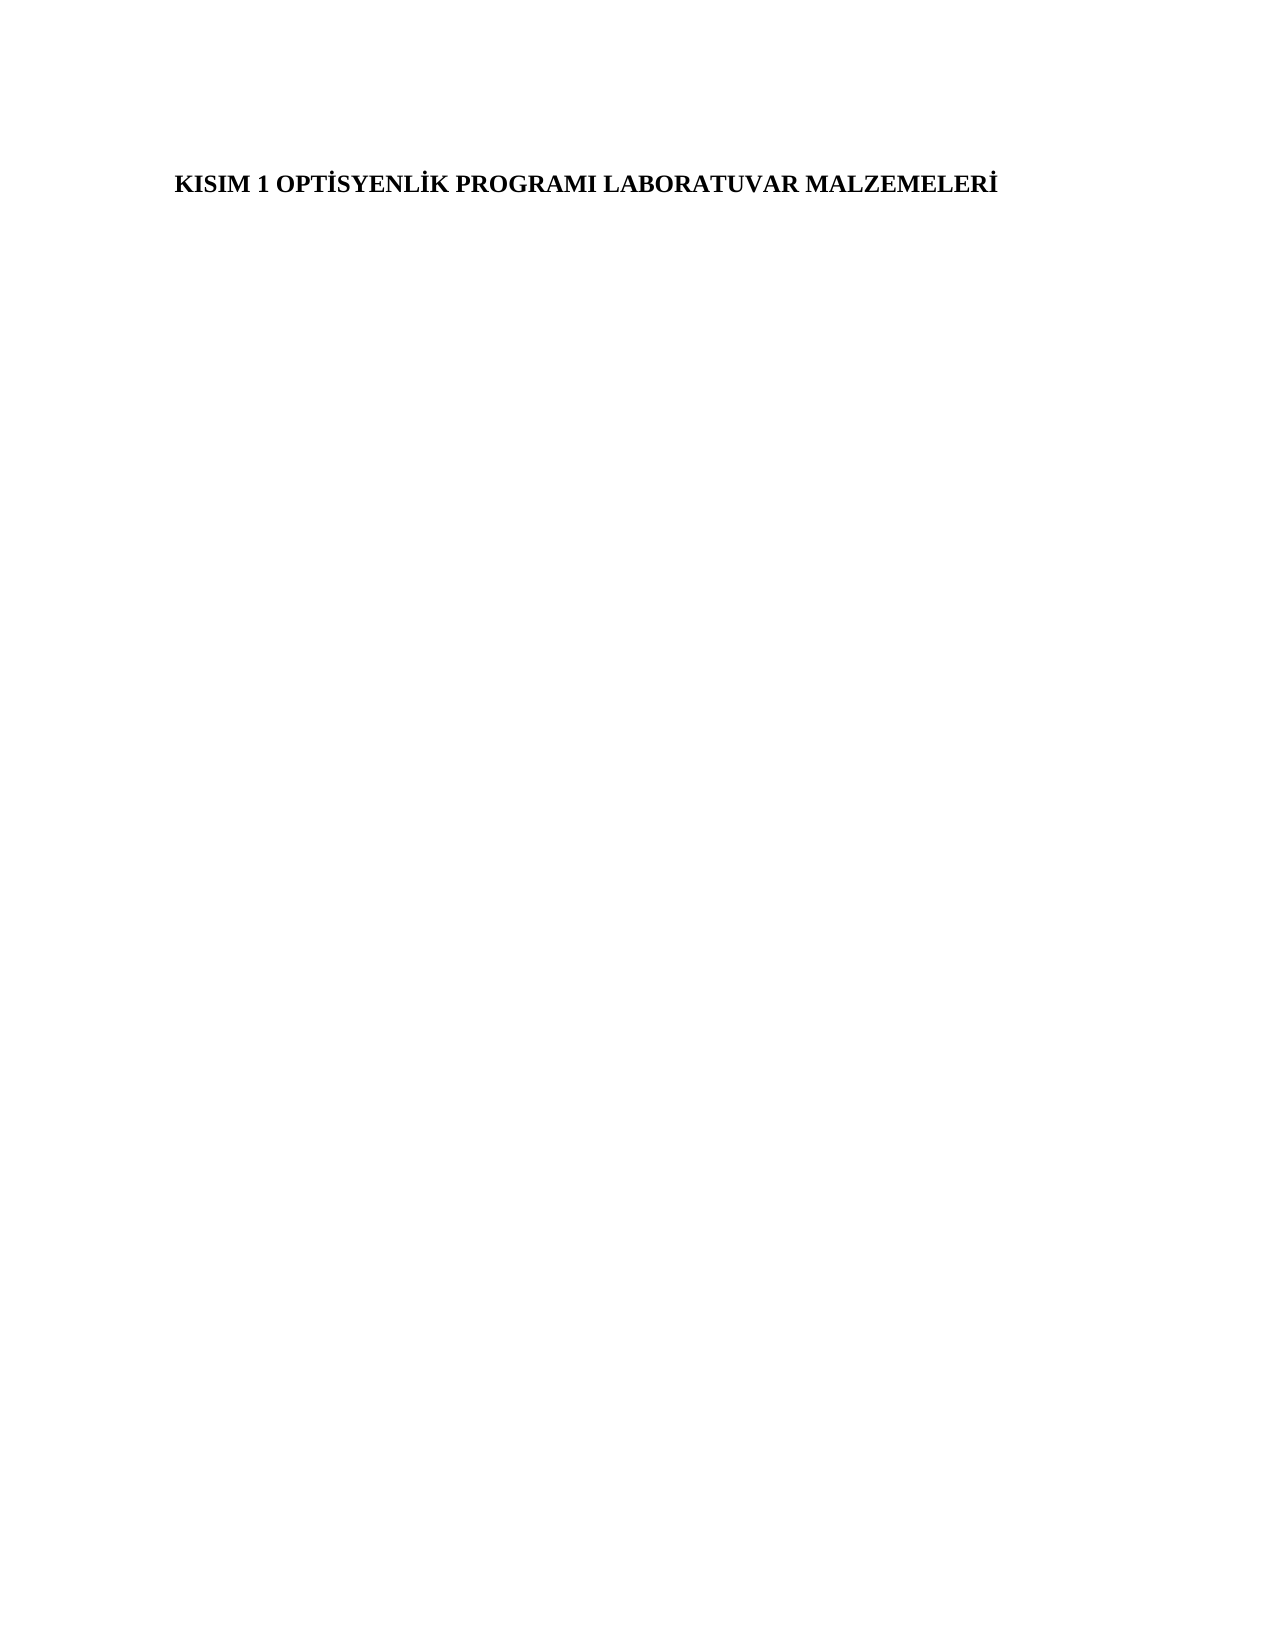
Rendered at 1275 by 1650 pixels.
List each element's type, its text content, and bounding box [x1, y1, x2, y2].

table_header KISIM 1 OPTİSYENLİK PROGRAMI LABORATUVAR MALZEMELERİ [150, 150, 1023, 197]
